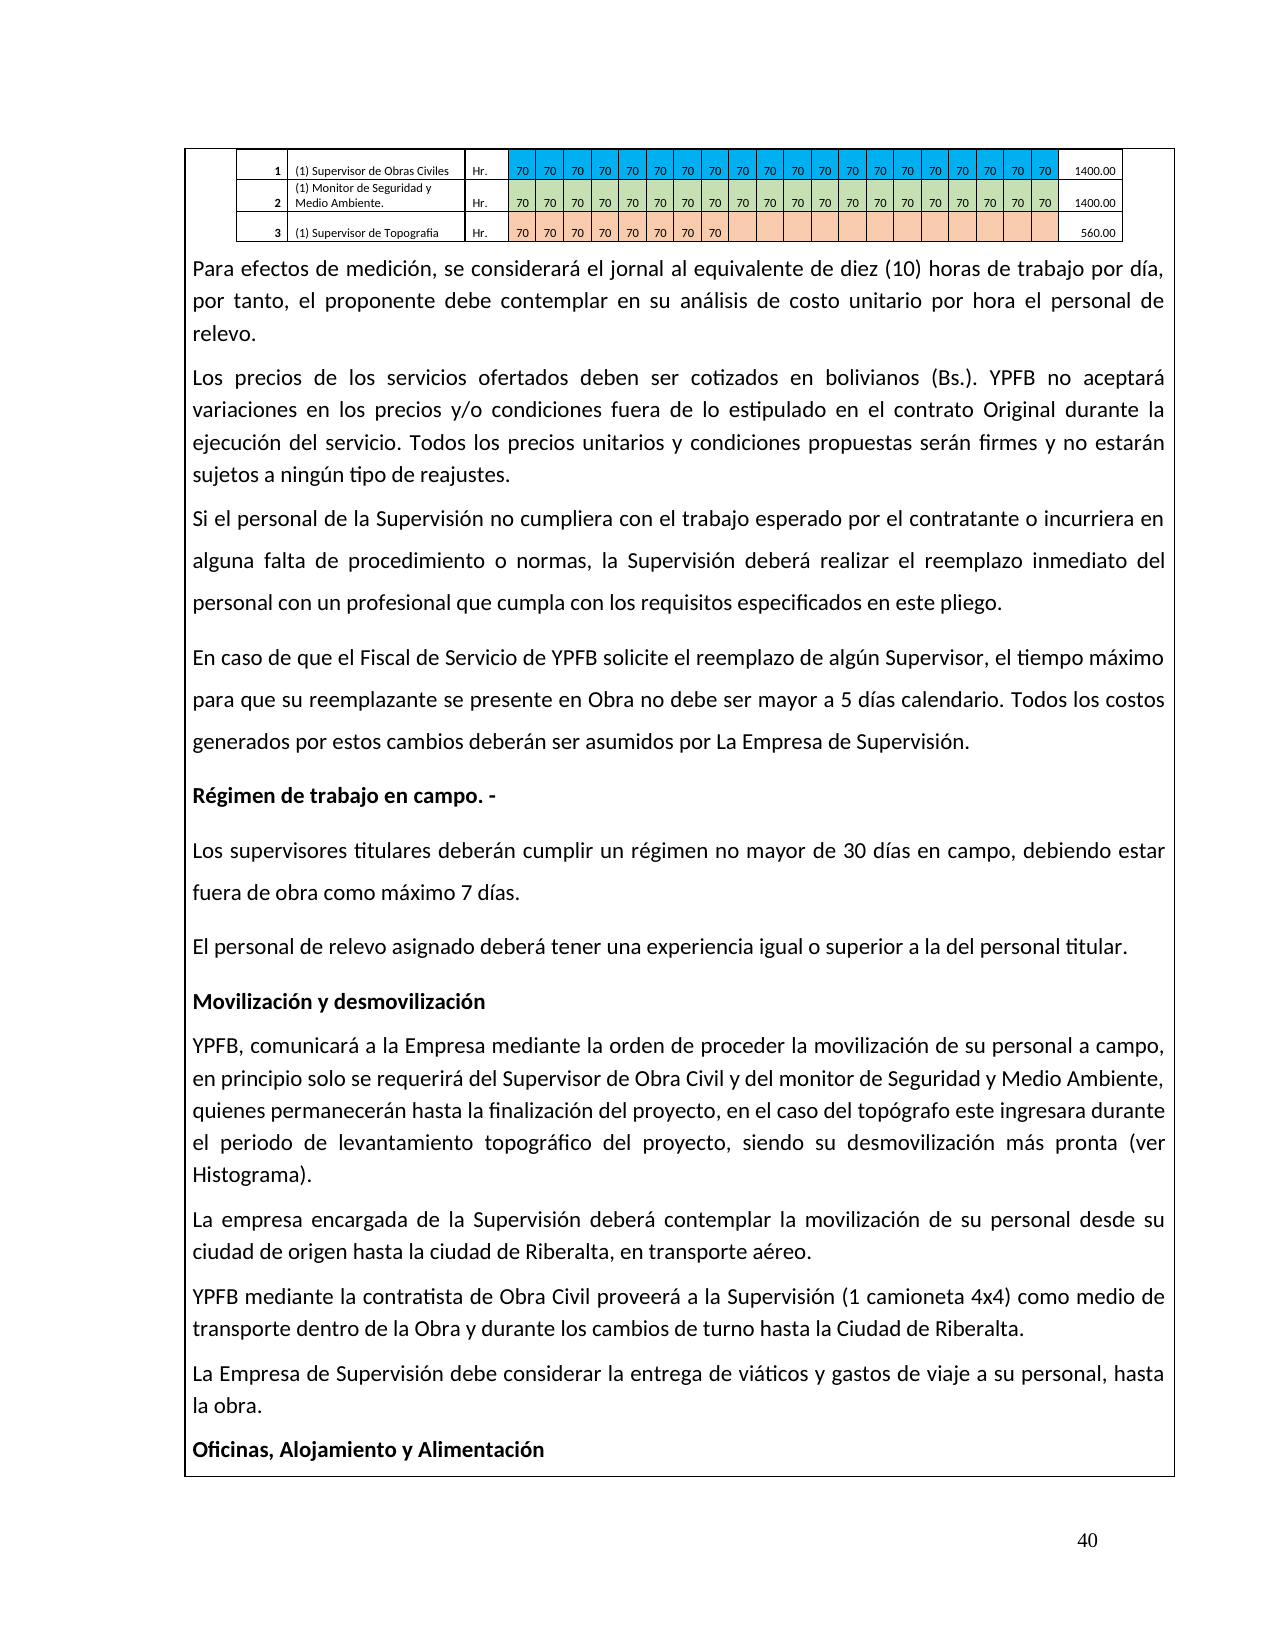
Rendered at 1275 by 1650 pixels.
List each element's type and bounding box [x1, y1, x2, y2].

table_cell [186, 149, 1174, 1476]
